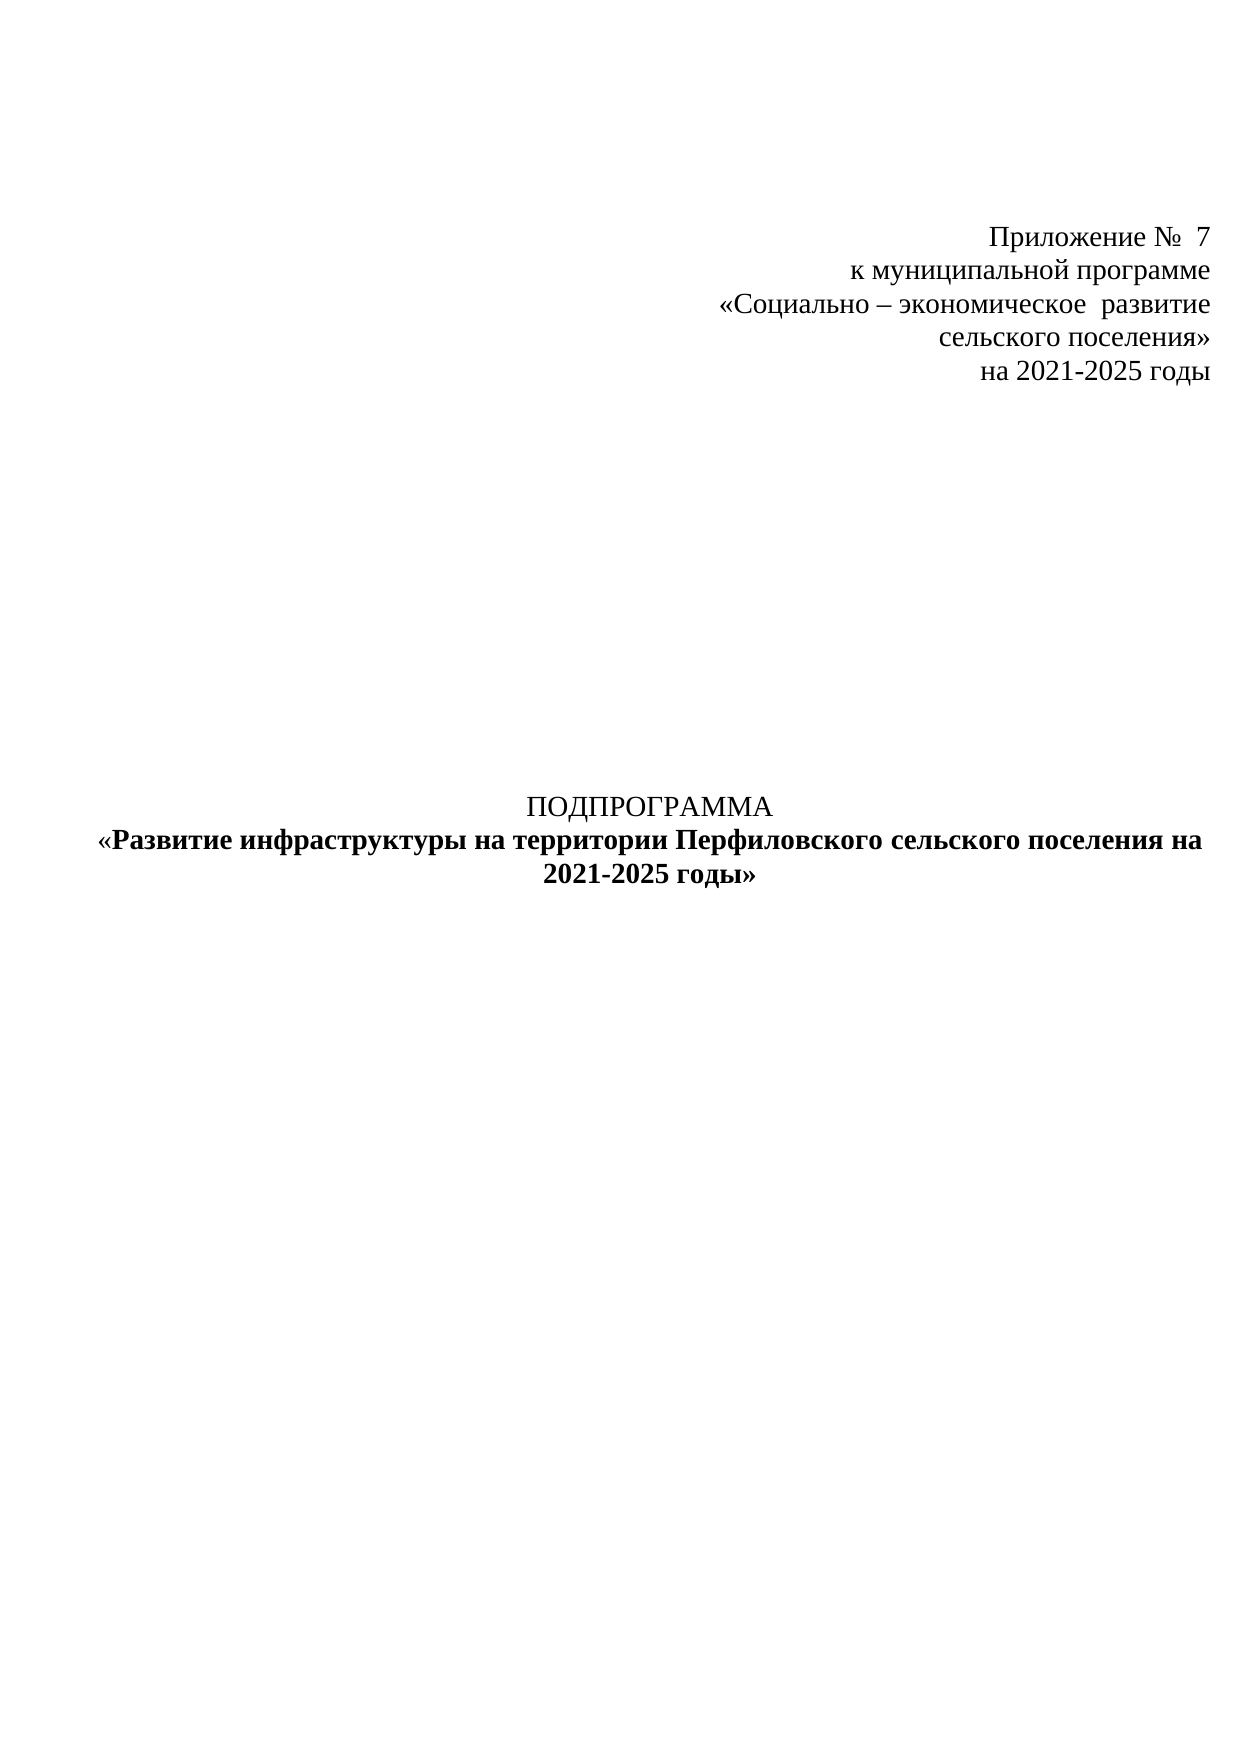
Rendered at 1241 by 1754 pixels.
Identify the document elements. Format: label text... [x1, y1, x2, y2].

text сельского поселения» [89, 319, 1211, 353]
text «Развитие инфраструктуры на территории Перфиловского сельского поселения на 2021-2025 годы» [89, 822, 1211, 889]
text «Социально – экономическое развитие [89, 286, 1211, 319]
text Приложение № 7 [89, 219, 1211, 252]
text ПОДПРОГРАММА [89, 789, 1211, 822]
text на 2021-2025 годы [89, 353, 1211, 386]
text к муниципальной программе [89, 252, 1211, 286]
